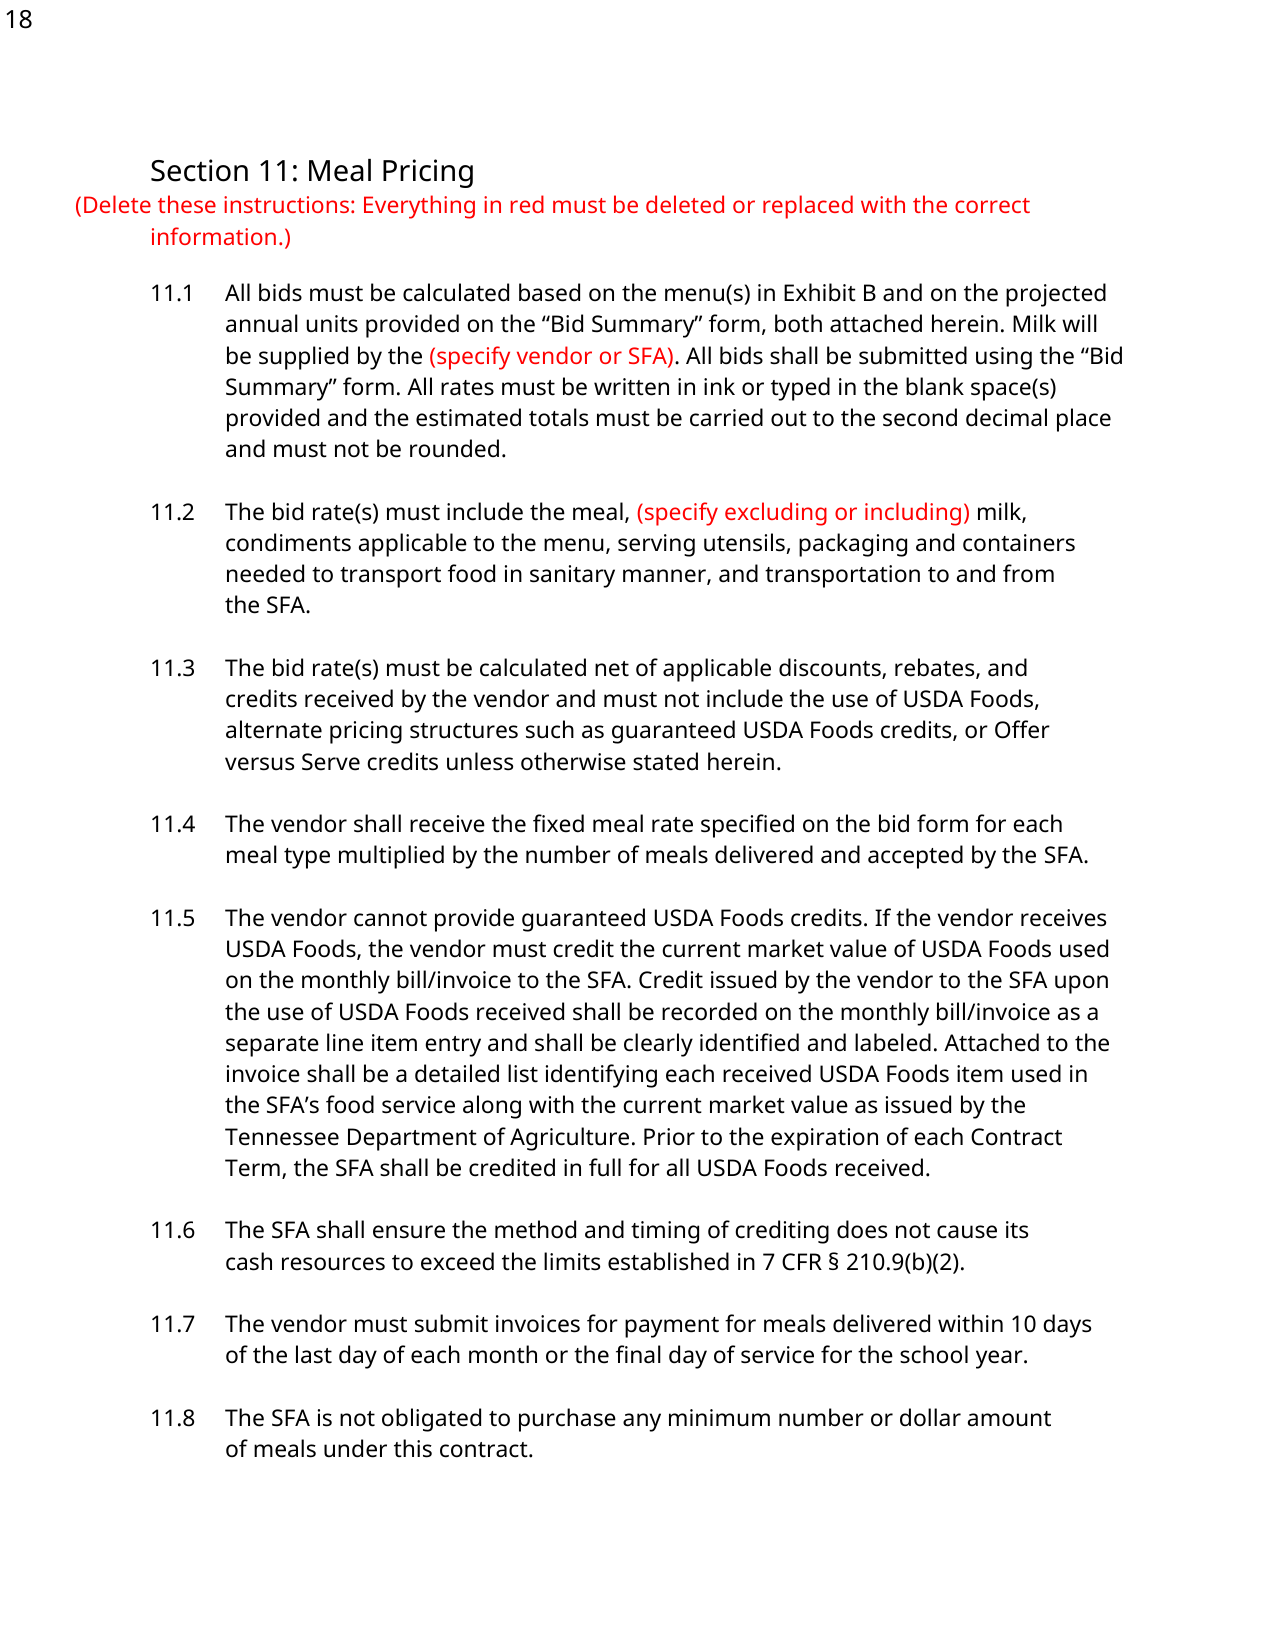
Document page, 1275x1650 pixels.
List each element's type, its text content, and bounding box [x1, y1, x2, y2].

list The SFA is not obligated to purchase any minimum number or dollar amount of meals under this contract. [150, 1402, 1073, 1464]
list All bids must be calculated based on the menu(s) in Exhibit B and on the projected annual units provided on the “Bid Summary” form, both attached herein. Milk will be supplied by the (specify vendor or SFA). All bids shall be submitted using the “Bid Summary” form. All rates must be written in ink or typed in the blank space(s) provided and the estimated totals must be carried out to the second decimal place and must not be rounded. [150, 277, 1124, 464]
list The bid rate(s) must include the meal, (specify excluding or including) milk, condiments applicable to the menu, serving utensils, packaging and containers needed to transport food in sanitary manner, and transportation to and from the SFA. [150, 496, 1091, 621]
list The bid rate(s) must be calculated net of applicable discounts, rebates, and credits received by the vendor and must not include the use of USDA Foods, alternate pricing structures such as guaranteed USDA Foods credits, or Offer versus Serve credits unless otherwise stated herein. [150, 652, 1100, 777]
list The vendor must submit invoices for payment for meals delivered within 10 days of the last day of each month or the final day of service for the school year. [150, 1308, 1115, 1371]
subtitle Section 11: Meal Pricing [150, 150, 1137, 189]
list The vendor shall receive the fixed meal rate specified on the bid form for each meal type multiplied by the number of meals delivered and accepted by the SFA. [150, 808, 1117, 871]
list The vendor cannot provide guaranteed USDA Foods credits. If the vendor receives USDA Foods, the vendor must credit the current market value of USDA Foods used on the monthly bill/invoice to the SFA. Credit issued by the vendor to the SFA upon the use of USDA Foods received shall be recorded on the monthly bill/invoice as a separate line item entry and shall be clearly identified and labeled. Attached to the invoice shall be a detailed list identifying each received USDA Foods item used in the SFA’s food service along with the current market value as issued by the Tennessee Department of Agriculture. Prior to the expiration of each Contract Term, the SFA shall be credited in full for all USDA Foods received. [150, 902, 1122, 1183]
text (Delete these instructions: Everything in red must be deleted or replaced with the correct information.) [75, 189, 1099, 252]
list The SFA shall ensure the method and timing of crediting does not cause its cash resources to exceed the limits established in 7 CFR § 210.9(b)(2). [150, 1214, 1076, 1277]
